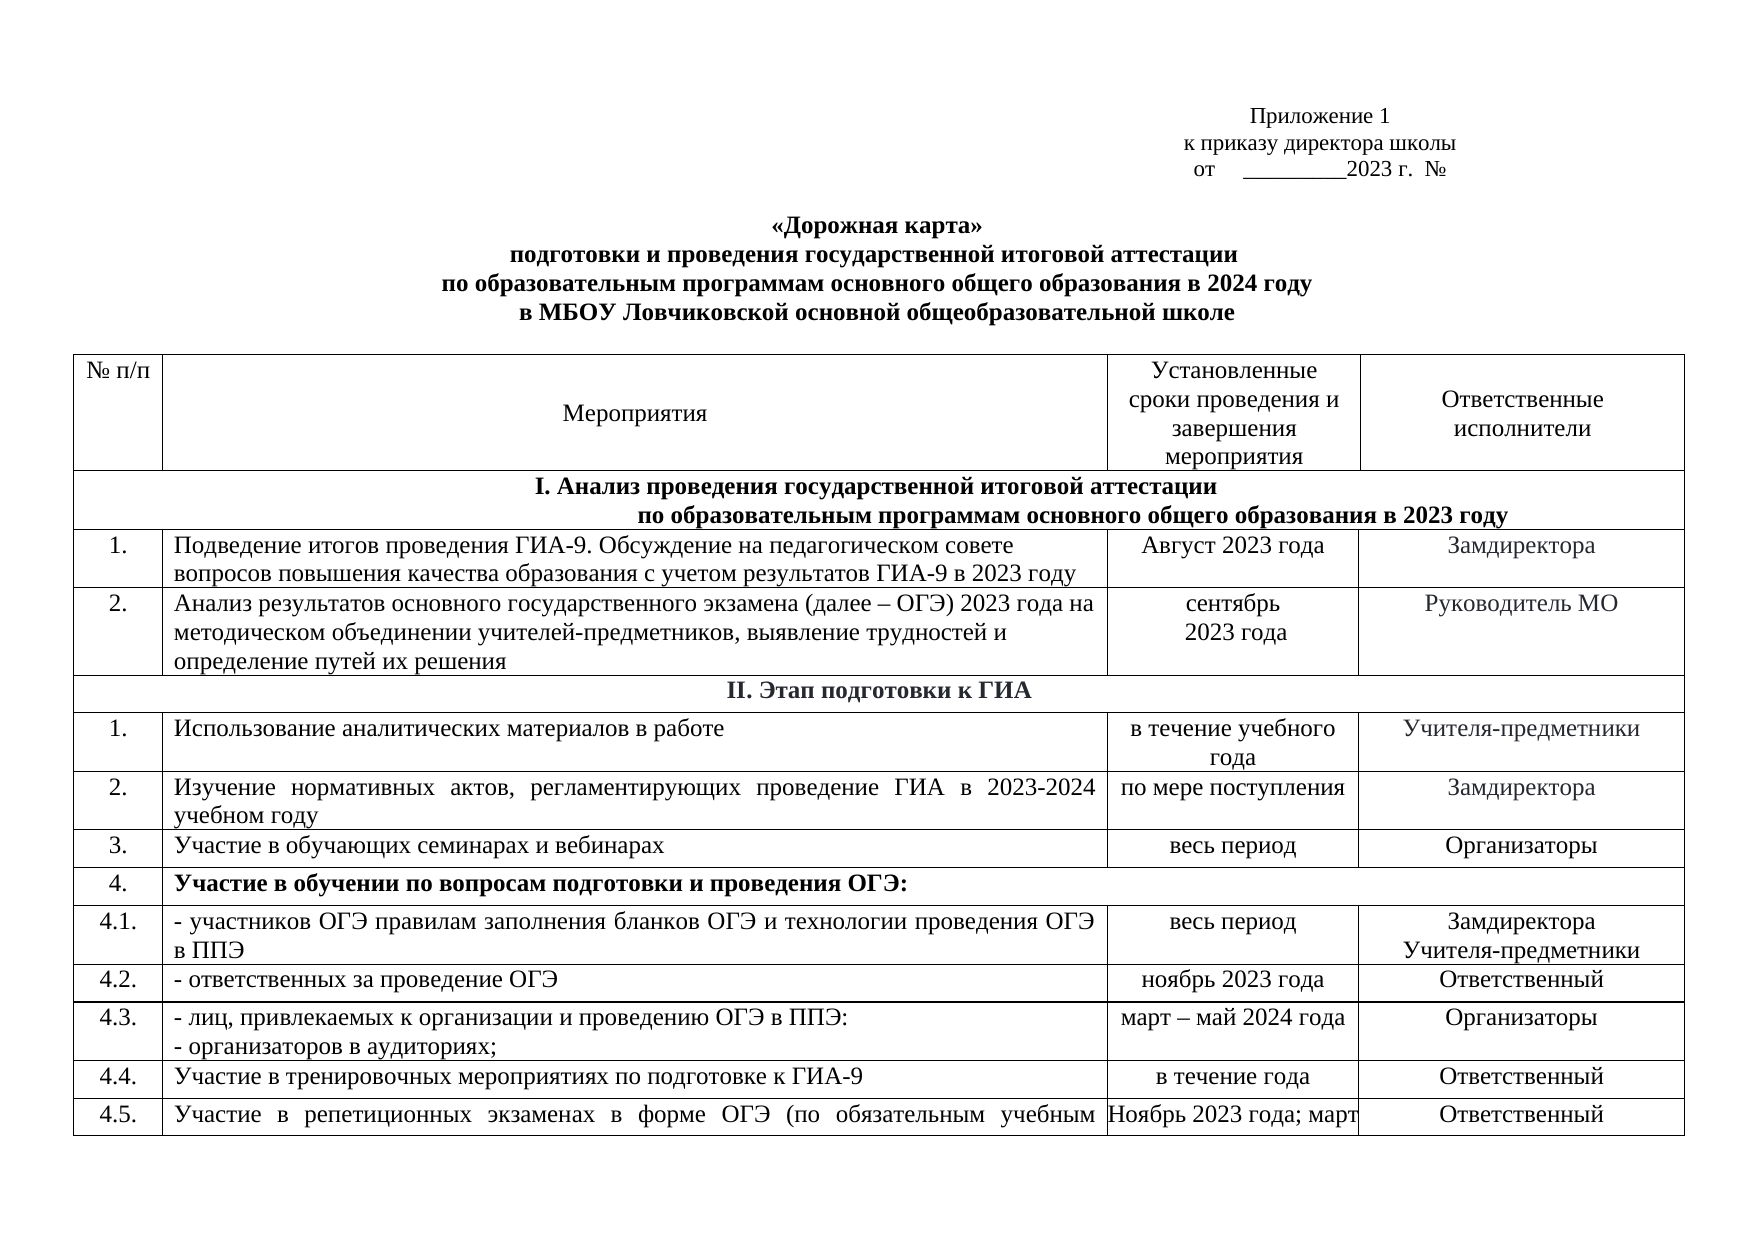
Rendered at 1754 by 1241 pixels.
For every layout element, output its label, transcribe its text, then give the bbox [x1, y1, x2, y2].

table_cell Участие в обучении по вопросам подготовки и проведения ОГЭ: [163, 868, 1684, 905]
table_cell - участников ОГЭ правилам заполнения бланков ОГЭ и технологии проведения ОГЭ в ППЭ [163, 906, 1107, 963]
table_cell в течение года [1108, 1061, 1358, 1098]
table_cell 4.1. [74, 906, 162, 963]
text от _________2023 г. № [1004, 155, 1636, 182]
table_cell Использование аналитических материалов в работе [163, 713, 1107, 771]
table_cell март – май 2024 года [1108, 1003, 1358, 1060]
table_cell Участие в обучающих семинарах и вебинарах [163, 830, 1107, 867]
table_cell 2. [74, 588, 162, 674]
table_cell Учителя-предметники [1359, 713, 1684, 771]
table_cell 4.2. [74, 965, 162, 1001]
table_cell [1108, 1099, 1358, 1135]
table_cell по мере поступления [1108, 772, 1358, 829]
table_cell 4.3. [74, 1003, 162, 1060]
text в МБОУ Ловчиковской основной общеобразовательной школе [118, 297, 1636, 325]
table_cell 1. [74, 530, 162, 587]
table_cell ноябрь 2023 года [1108, 965, 1358, 1001]
table_cell Замдиректора Учителя-предметники [1359, 906, 1684, 963]
table_cell Замдиректора [1359, 772, 1684, 829]
table_cell весь период [1108, 830, 1358, 867]
text «Дорожная карта» [118, 210, 1636, 239]
table_cell в течение учебного года [1108, 713, 1358, 771]
table_cell Организаторы [1359, 830, 1684, 867]
table_cell 3. [74, 830, 162, 867]
table_cell Организаторы [1359, 1003, 1684, 1060]
table_cell Август 2023 года [1108, 530, 1358, 587]
table_cell Руководитель МО [1359, 588, 1684, 674]
table_cell 2. [74, 772, 162, 829]
text к приказу директора школы [1004, 129, 1636, 155]
table_cell 4.4. [74, 1061, 162, 1098]
text подготовки и проведения государственной итоговой аттестации по образовательным программам основного общего образования в 2024 году [118, 239, 1636, 297]
table_cell Анализ результатов основного государственного экзамена (далее – ОГЭ) 2023 года на методическом объединении учителей-предметников, выявление трудностей и определение путей их решения [163, 588, 1107, 674]
table_cell - ответственных за проведение ОГЭ [163, 965, 1107, 1001]
text Приложение 1 [1004, 102, 1636, 129]
table_cell - лиц, привлекаемых к организации и проведению ОГЭ в ППЭ: - организаторов в аудиториях; [163, 1003, 1107, 1060]
table_header Установленные сроки проведения и завершения мероприятия [1108, 355, 1360, 470]
table_cell Подведение итогов проведения ГИА-9. Обсуждение на педагогическом совете вопросов повышения качества образования с учетом результатов ГИА-9 в 2023 году [163, 530, 1107, 587]
table_cell сентябрь 2023 года [1108, 588, 1358, 674]
table_cell Ответственный [1359, 965, 1684, 1001]
table_cell II. Этап подготовки к ГИА [74, 676, 1684, 712]
table_cell Ответственный [1359, 1099, 1684, 1135]
table_cell I. Анализ проведения государственной итоговой аттестации по образовательным программам основного общего образования в 2023 году [74, 471, 1684, 529]
table_cell Участие в тренировочных мероприятиях по подготовке к ГИА-9 [163, 1061, 1107, 1098]
table_header Ответственные исполнители [1361, 355, 1684, 470]
table_cell 4. [74, 868, 162, 905]
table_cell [163, 1099, 1107, 1135]
table_cell 1. [74, 713, 162, 771]
table_cell 4.5. [74, 1099, 162, 1135]
table_cell весь период [1108, 906, 1358, 963]
table_cell Замдиректора [1359, 530, 1684, 587]
table_cell Ответственный [1359, 1061, 1684, 1098]
table_header № п/п [74, 355, 162, 470]
table_header Мероприятия [163, 355, 1107, 470]
table_cell Изучение нормативных актов, регламентирующих проведение ГИА в 2023-2024 учебном году [163, 772, 1107, 829]
